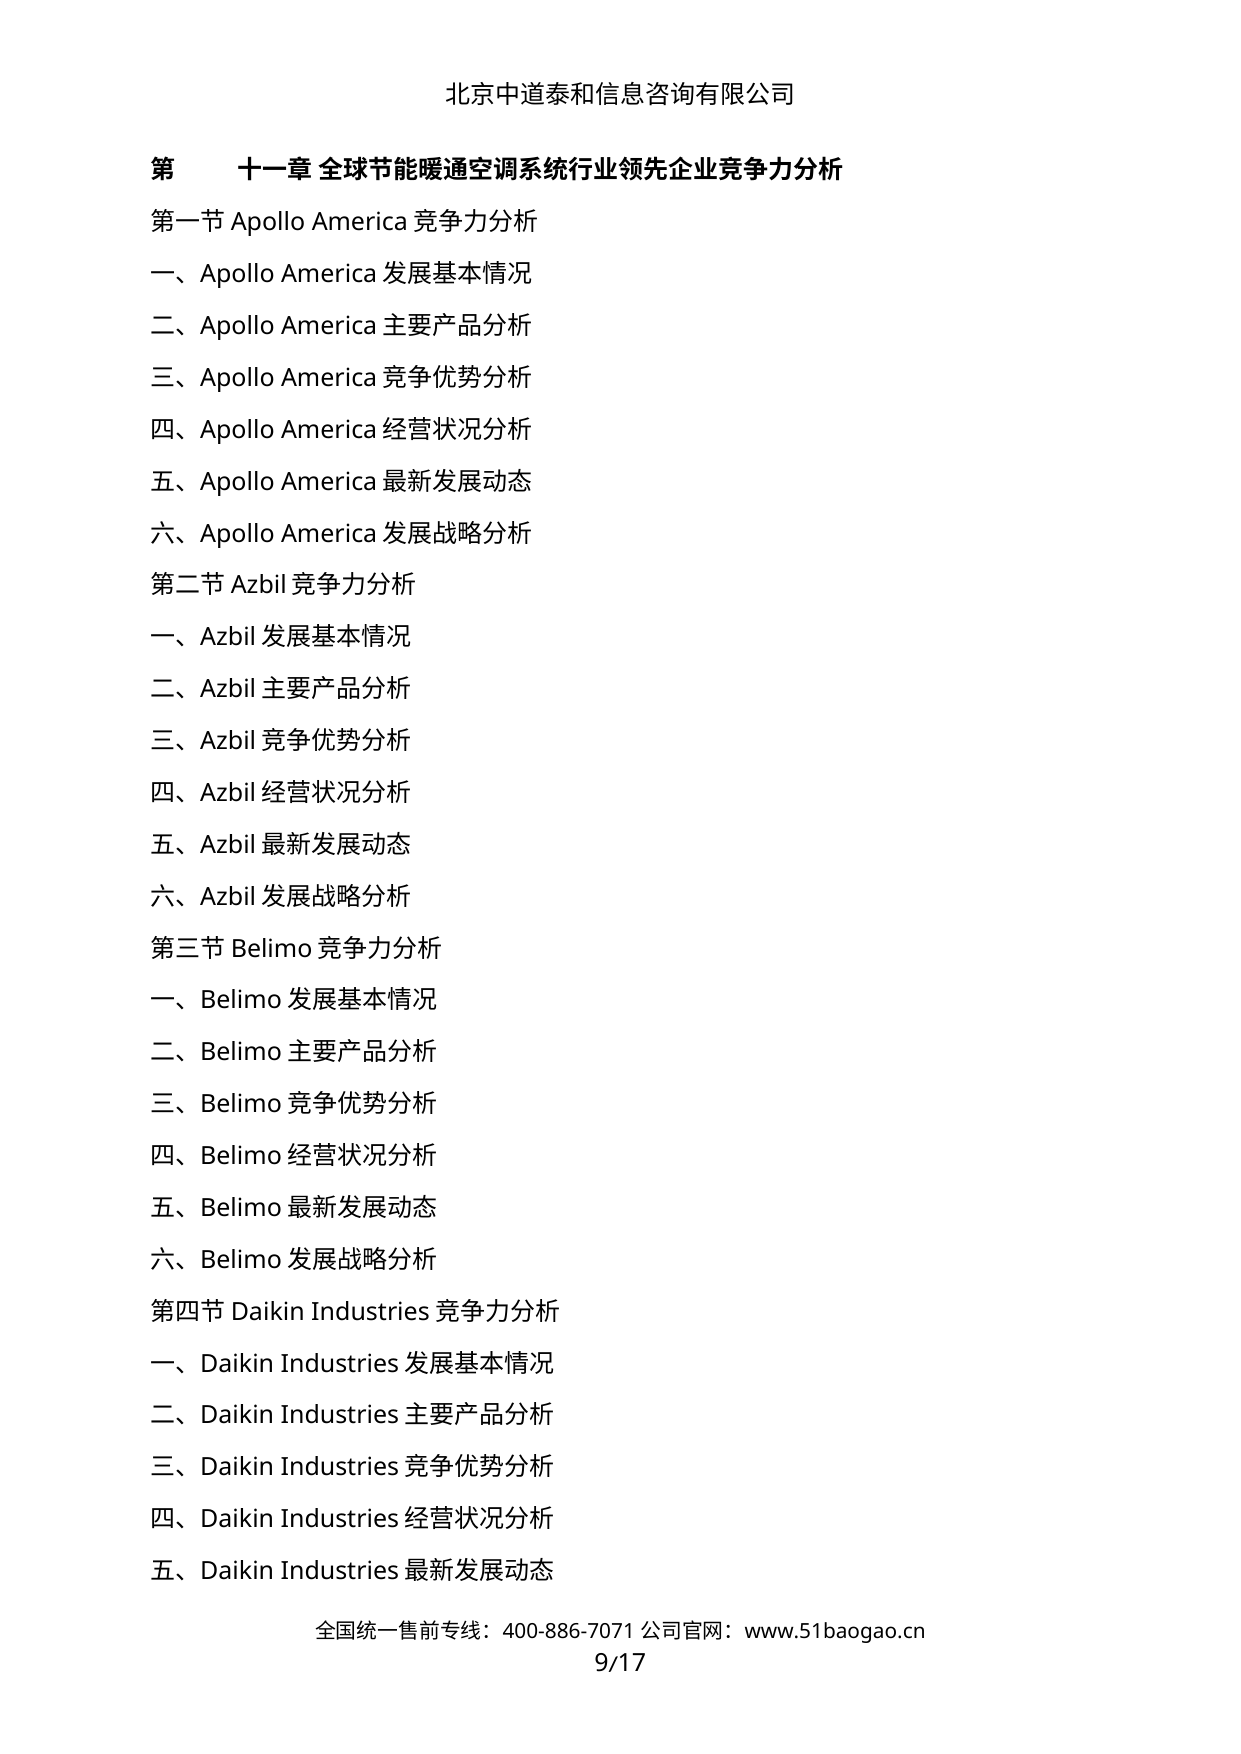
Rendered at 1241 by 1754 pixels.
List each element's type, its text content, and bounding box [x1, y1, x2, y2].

text 二、Azbil主要产品分析 [150, 669, 1090, 705]
text 第 十一章 全球节能暖通空调系统行业领先企业竞争力分析 [150, 150, 1090, 186]
text 六、Belimo发展战略分析 [150, 1239, 1090, 1276]
text 第一节 Apollo America竞争力分析 [150, 202, 1090, 238]
text 一、Daikin Industries发展基本情况 [150, 1343, 1090, 1379]
text 二、Belimo主要产品分析 [150, 1032, 1090, 1068]
text 第二节 Azbil竞争力分析 [150, 565, 1090, 601]
text 三、Azbil竞争优势分析 [150, 721, 1090, 757]
text 第四节 Daikin Industries竞争力分析 [150, 1291, 1090, 1327]
text 六、Azbil发展战略分析 [150, 876, 1090, 912]
text 二、Daikin Industries主要产品分析 [150, 1395, 1090, 1431]
text 三、Apollo America竞争优势分析 [150, 357, 1090, 394]
text 一、Belimo发展基本情况 [150, 980, 1090, 1016]
text 五、Apollo America最新发展动态 [150, 461, 1090, 497]
text 四、Azbil经营状况分析 [150, 772, 1090, 809]
text 一、Apollo America发展基本情况 [150, 254, 1090, 290]
text 三、Belimo竞争优势分析 [150, 1084, 1090, 1120]
text 四、Daikin Industries经营状况分析 [150, 1499, 1090, 1535]
text 一、Azbil发展基本情况 [150, 617, 1090, 653]
text 二、Apollo America主要产品分析 [150, 306, 1090, 342]
text 五、Belimo最新发展动态 [150, 1187, 1090, 1224]
text 四、Belimo经营状况分析 [150, 1136, 1090, 1172]
text 五、Daikin Industries最新发展动态 [150, 1551, 1090, 1587]
text 四、Apollo America经营状况分析 [150, 409, 1090, 446]
text 第三节 Belimo竞争力分析 [150, 928, 1090, 964]
text 五、Azbil最新发展动态 [150, 824, 1090, 861]
text 六、Apollo America发展战略分析 [150, 513, 1090, 549]
text 三、Daikin Industries竞争优势分析 [150, 1447, 1090, 1483]
